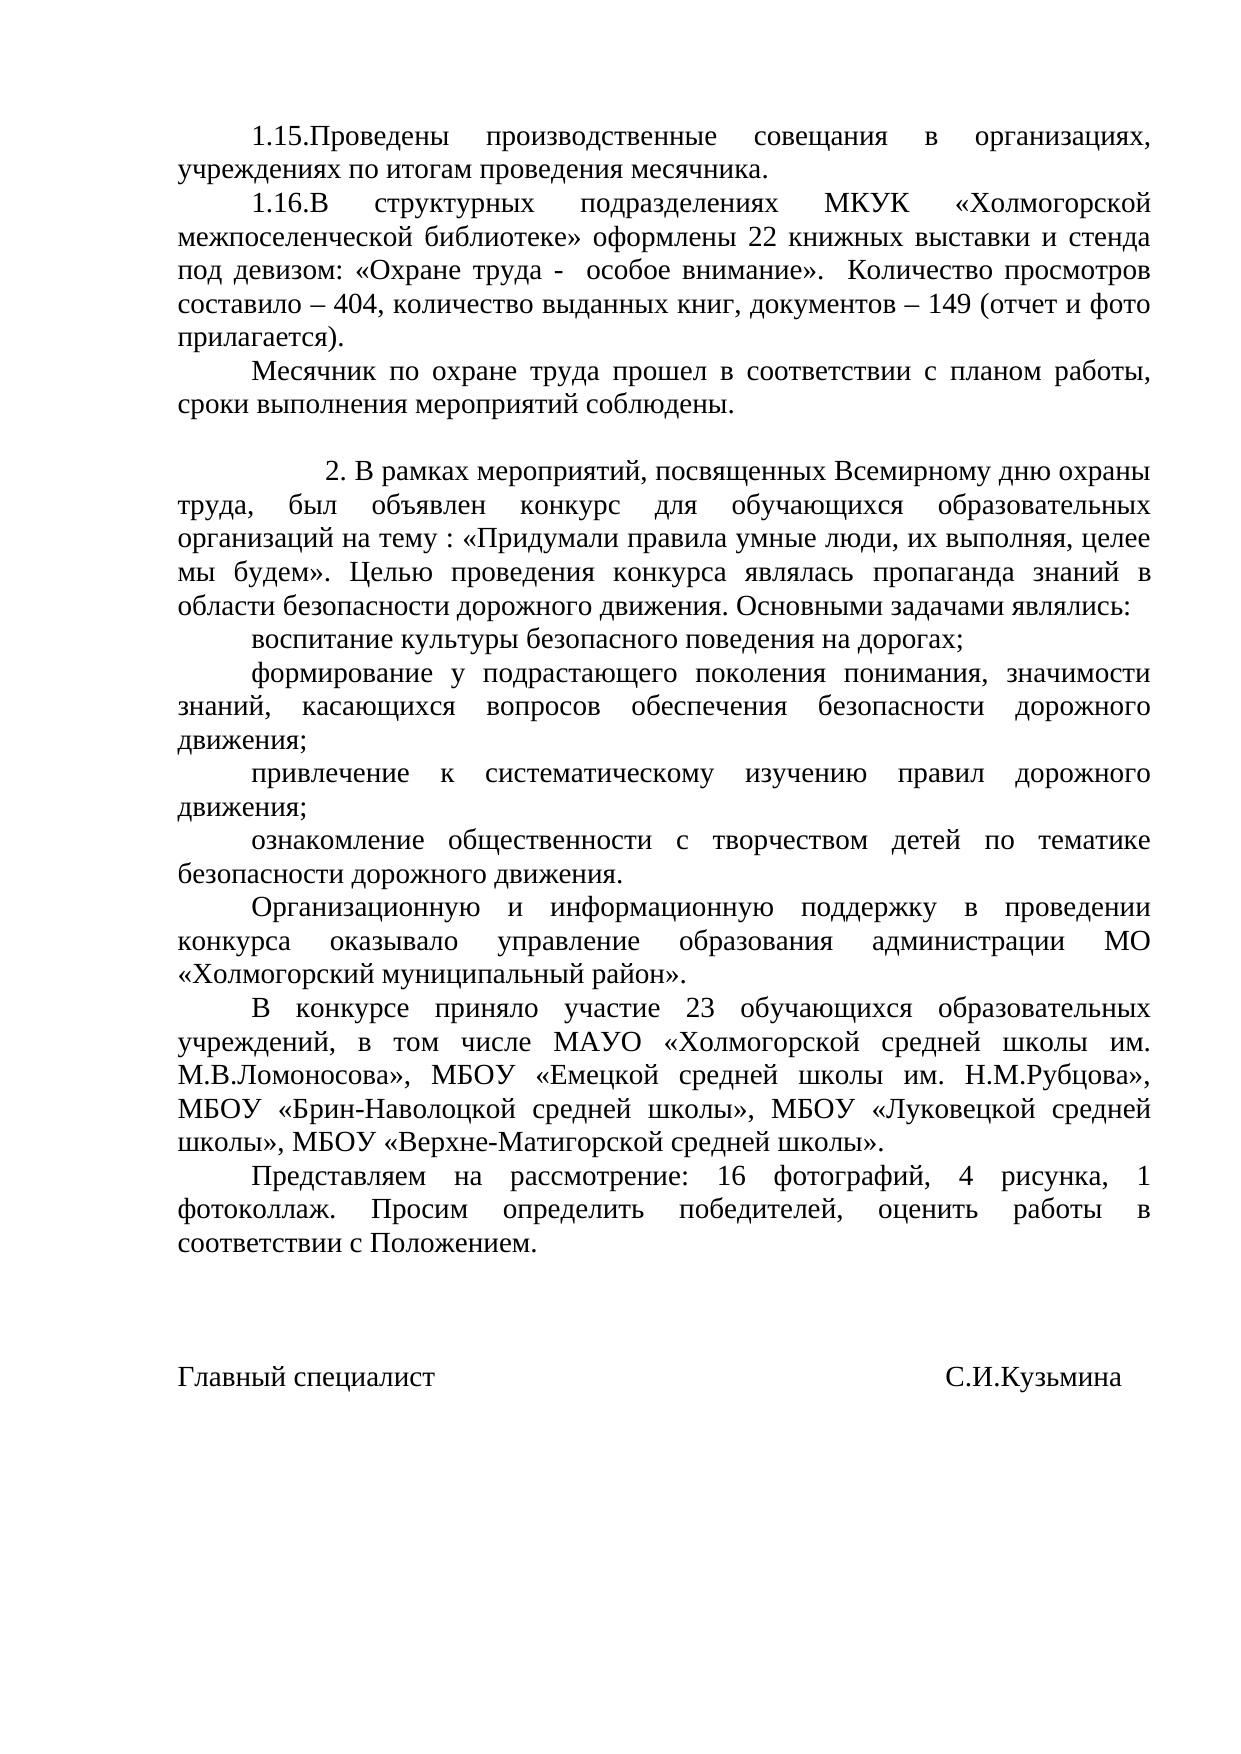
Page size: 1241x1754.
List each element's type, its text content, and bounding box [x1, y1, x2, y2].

text 2. В рамках мероприятий, посвященных Всемирному дню охраны труда, был объявлен конкурс для обучающихся образовательных организаций на тему : «Придумали правила умные люди, их выполняя, целее мы будем». Целью проведения конкурса являлась пропаганда знаний в области безопасности дорожного движения. Основными задачами являлись: [177, 453, 1152, 621]
text 1.15.Проведены производственные совещания в организациях, учреждениях по итогам проведения месячника. [177, 118, 1152, 185]
text Месячник по охране труда прошел в соответствии с планом работы, сроки выполнения мероприятий соблюдены. [177, 353, 1152, 420]
text Организационную и информационную поддержку в проведении конкурса оказывало управление образования администрации МО «Холмогорский муниципальный район». [177, 889, 1152, 990]
text Главный специалист С.И.Кузьмина [177, 1359, 1152, 1393]
text В конкурсе приняло участие 23 обучающихся образовательных учреждений, в том числе МАУО «Холмогорской средней школы им. М.В.Ломоносова», МБОУ «Емецкой средней школы им. Н.М.Рубцова», МБОУ «Брин-Наволоцкой средней школы», МБОУ «Луковецкой средней школы», МБОУ «Верхне-Матигорской средней школы». [177, 990, 1152, 1158]
text 1.16.В структурных подразделениях МКУК «Холмогорской межпоселенческой библиотеке» оформлены 22 книжных выставки и стенда под девизом: «Охране труда - особое внимание». Количество просмотров составило – 404, количество выданных книг, документов – 149 (отчет и фото прилагается). [177, 185, 1152, 353]
text Представляем на рассмотрение: 16 фотографий, 4 рисунка, 1 фотоколлаж. Просим определить победителей, оценить работы в соответствии с Положением. [177, 1158, 1152, 1258]
text воспитание культуры безопасного поведения на дорогах; [177, 621, 1152, 655]
text формирование у подрастающего поколения понимания, значимости знаний, касающихся вопросов обеспечения безопасности дорожного движения; [177, 655, 1152, 755]
text привлечение к систематическому изучению правил дорожного движения; [177, 755, 1152, 822]
text ознакомление общественности с творчеством детей по тематике безопасности дорожного движения. [177, 822, 1152, 889]
